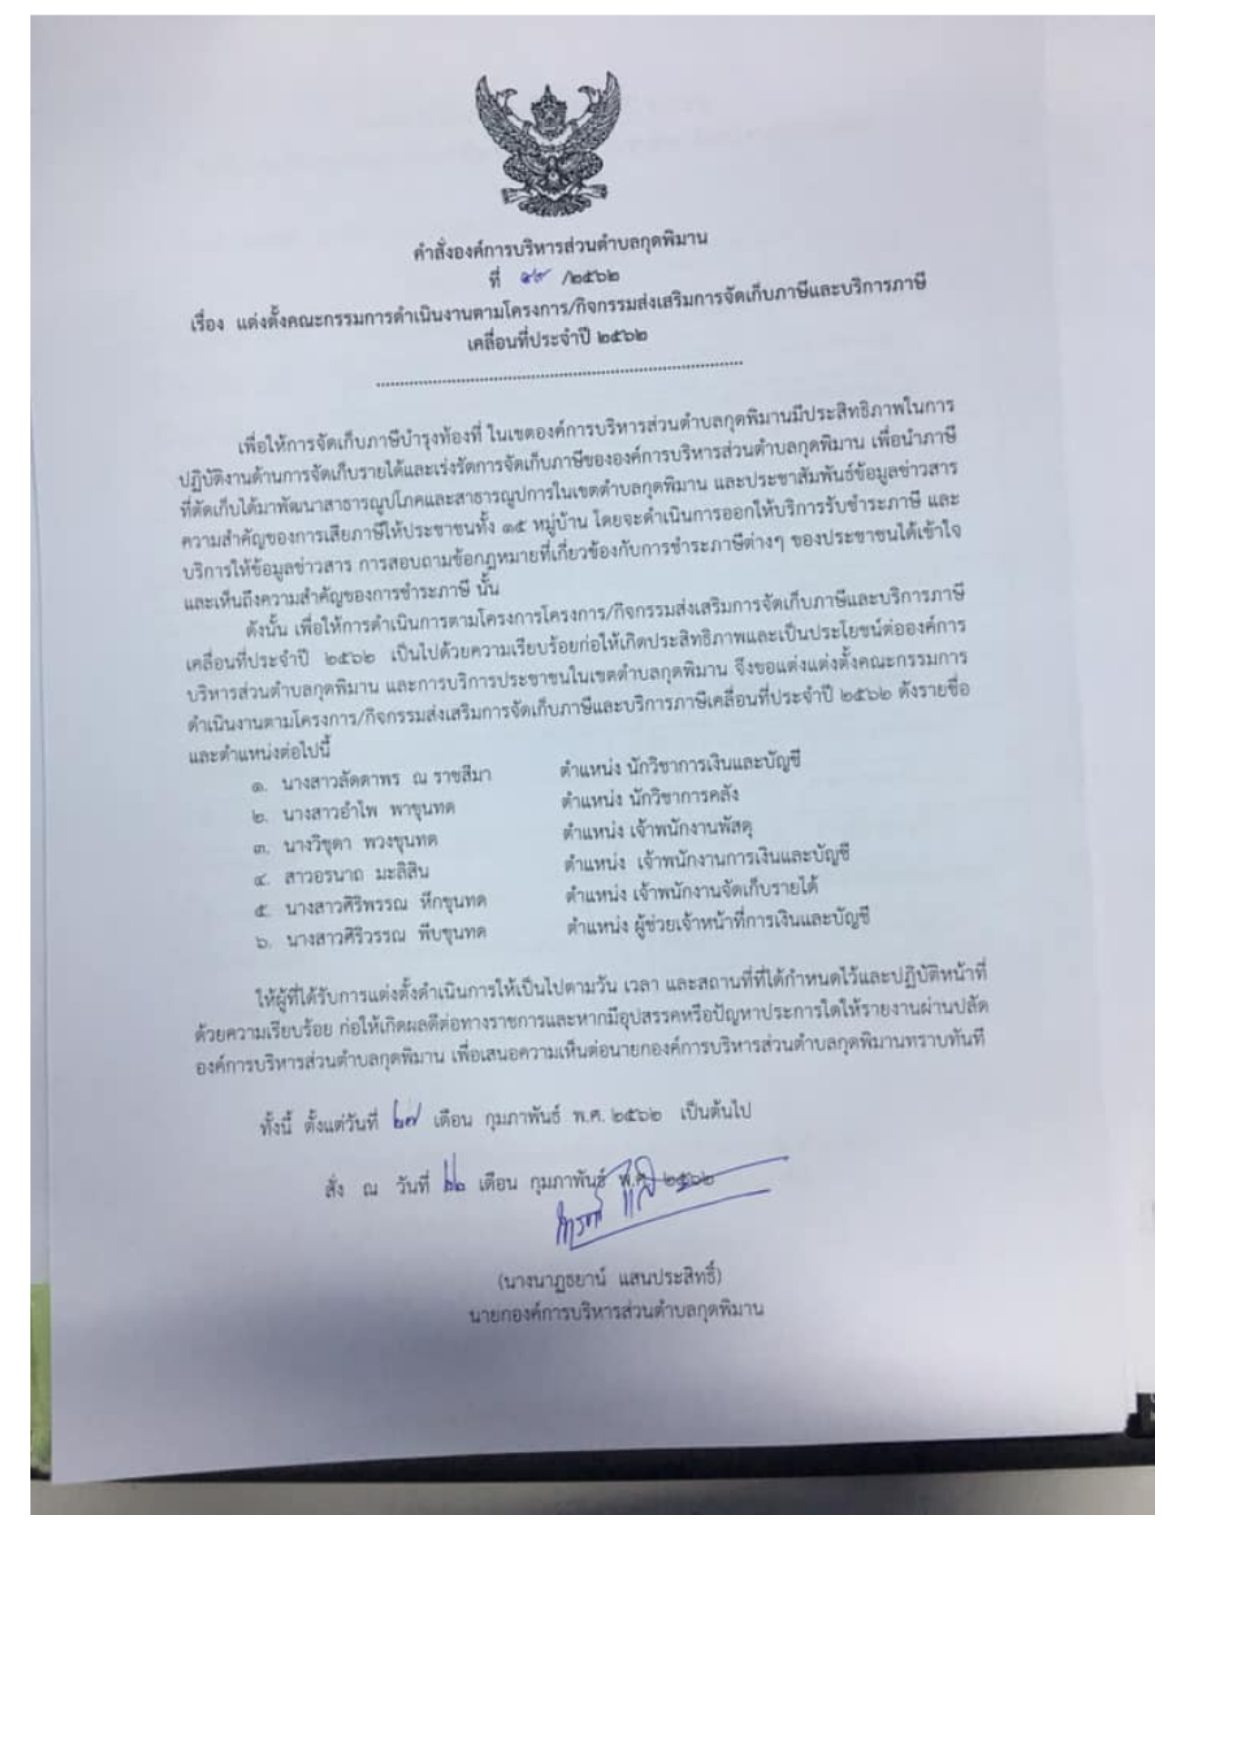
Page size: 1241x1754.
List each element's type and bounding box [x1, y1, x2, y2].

picture [31, 16, 1155, 1513]
